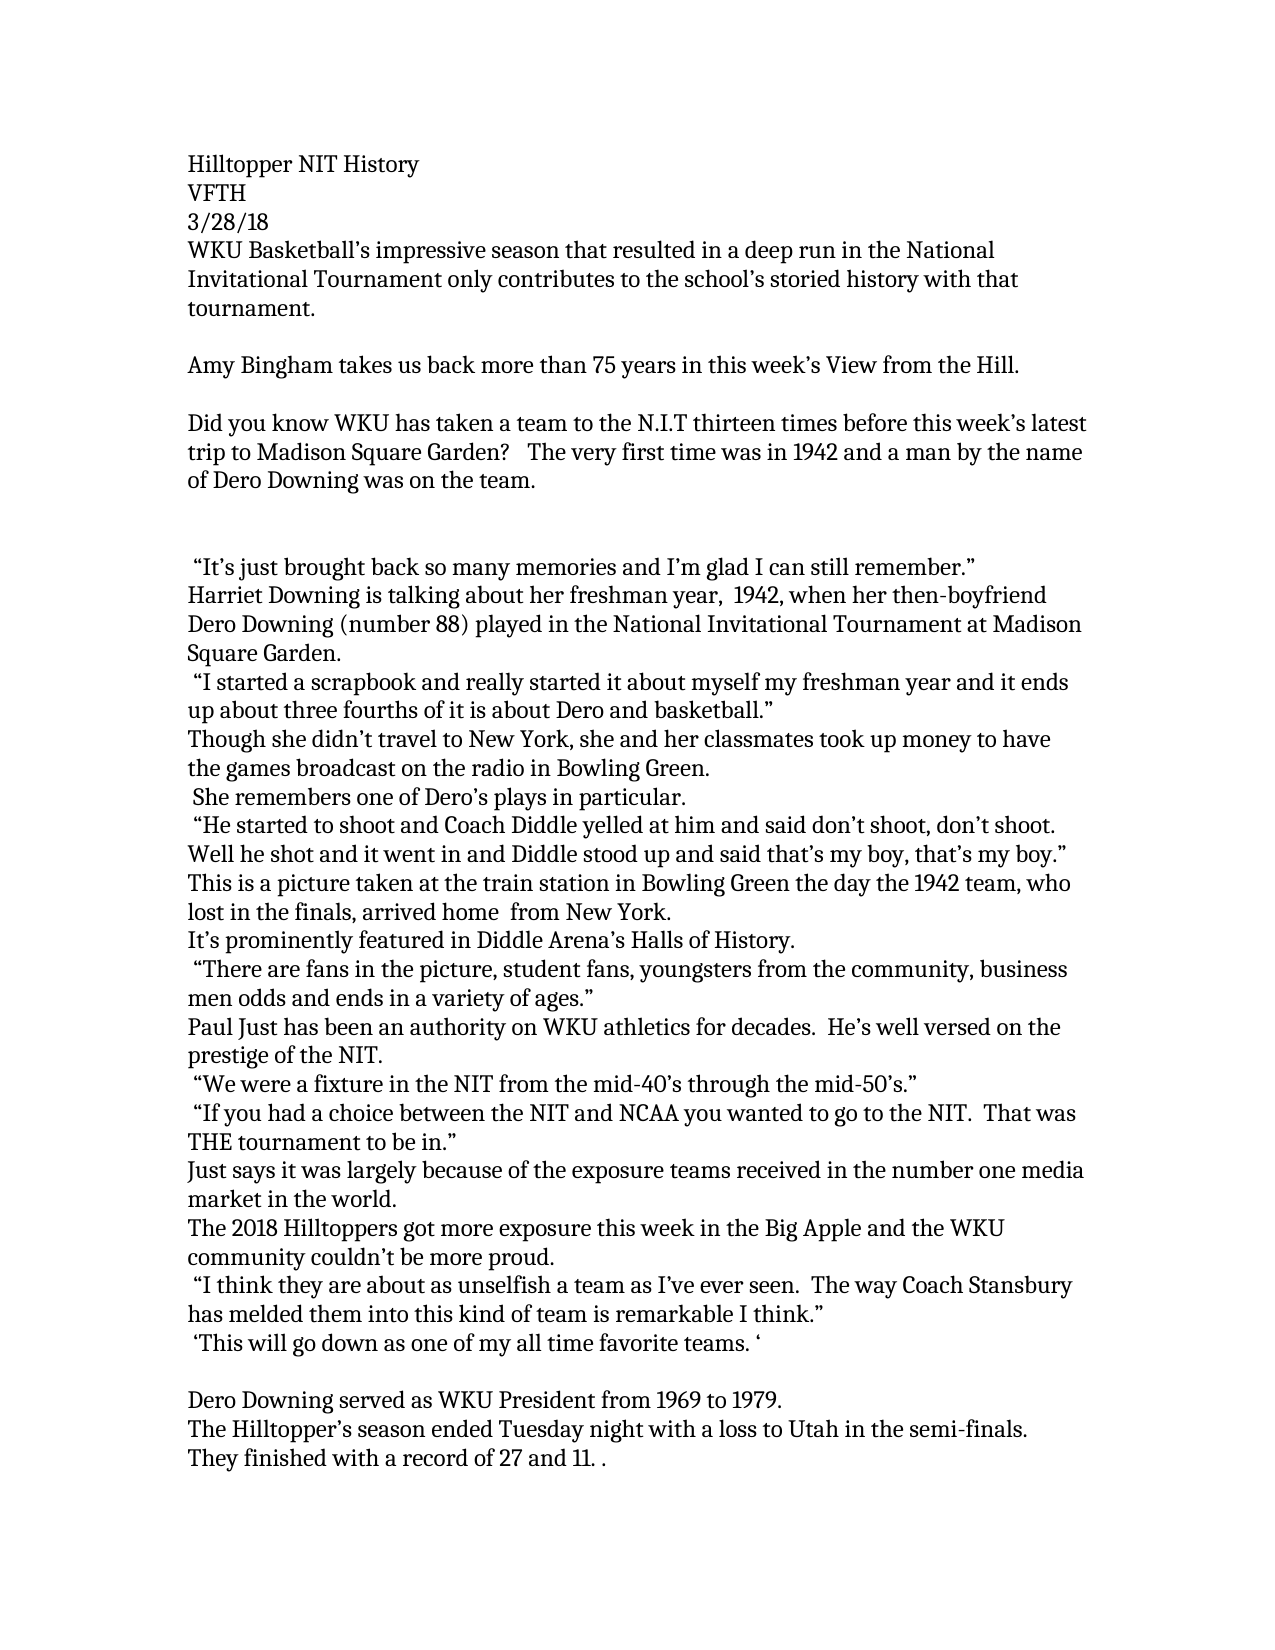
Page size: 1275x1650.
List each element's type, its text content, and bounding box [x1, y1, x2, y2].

text She remembers one of Dero’s plays in particular. [187, 782, 1087, 811]
text “If you had a choice between the NIT and NCAA you wanted to go to the NIT. That was THE tournament to be in.” [187, 1099, 1087, 1156]
text ‘This will go down as one of my all time favorite teams. ‘ [187, 1329, 1087, 1357]
text Harriet Downing is talking about her freshman year, 1942, when her then-boyfriend Dero Downing (number 88) played in the National Invitational Tournament at Madison Square Garden. [187, 581, 1087, 667]
text “He started to shoot and Coach Diddle yelled at him and said don’t shoot, don’t shoot. Well he shot and it went in and Diddle stood up and said that’s my boy, that’s my boy.” [187, 811, 1087, 869]
text “We were a fixture in the NIT from the mid-40’s through the mid-50’s.” [187, 1070, 1087, 1099]
text This is a picture taken at the train station in Bowling Green the day the 1942 team, who lost in the finals, arrived home from New York. [187, 869, 1087, 926]
text “It’s just brought back so many memories and I’m glad I can still remember.” [187, 552, 1087, 581]
text Amy Bingham takes us back more than 75 years in this week’s View from the Hill. [187, 351, 1087, 380]
text “I started a scrapbook and really started it about myself my freshman year and it ends up about three fourths of it is about Dero and basketball.” [187, 667, 1087, 725]
text Dero Downing served as WKU President from 1969 to 1979. [187, 1386, 1087, 1415]
text It’s prominently featured in Diddle Arena’s Halls of History. [187, 926, 1087, 955]
text The Hilltopper’s season ended Tuesday night with a loss to Utah in the semi-finals. They finished with a record of 27 and 11. . [187, 1415, 1087, 1472]
text WKU Basketball’s impressive season that resulted in a deep run in the National Invitational Tournament only contributes to the school’s storied history with that tournament. [187, 236, 1087, 322]
text “I think they are about as unselfish a team as I’ve ever seen. The way Coach Stansbury has melded them into this kind of team is remarkable I think.” [187, 1271, 1087, 1329]
text Paul Just has been an authority on WKU athletics for decades. He’s well versed on the prestige of the NIT. [187, 1012, 1087, 1070]
text Just says it was largely because of the exposure teams received in the number one media market in the world. [187, 1156, 1087, 1214]
text VFTH [187, 179, 1087, 207]
text Did you know WKU has taken a team to the N.I.T thirteen times before this week’s latest trip to Madison Square Garden? The very first time was in 1942 and a man by the name of Dero Downing was on the team. [187, 409, 1087, 495]
text 3/28/18 [187, 207, 1087, 236]
text Though she didn’t travel to New York, she and her classmates took up money to have the games broadcast on the radio in Bowling Green. [187, 725, 1087, 782]
text “There are fans in the picture, student fans, youngsters from the community, business men odds and ends in a variety of ages.” [187, 955, 1087, 1012]
text Hilltopper NIT History [187, 150, 1087, 179]
text The 2018 Hilltoppers got more exposure this week in the Big Apple and the WKU community couldn’t be more proud. [187, 1214, 1087, 1271]
